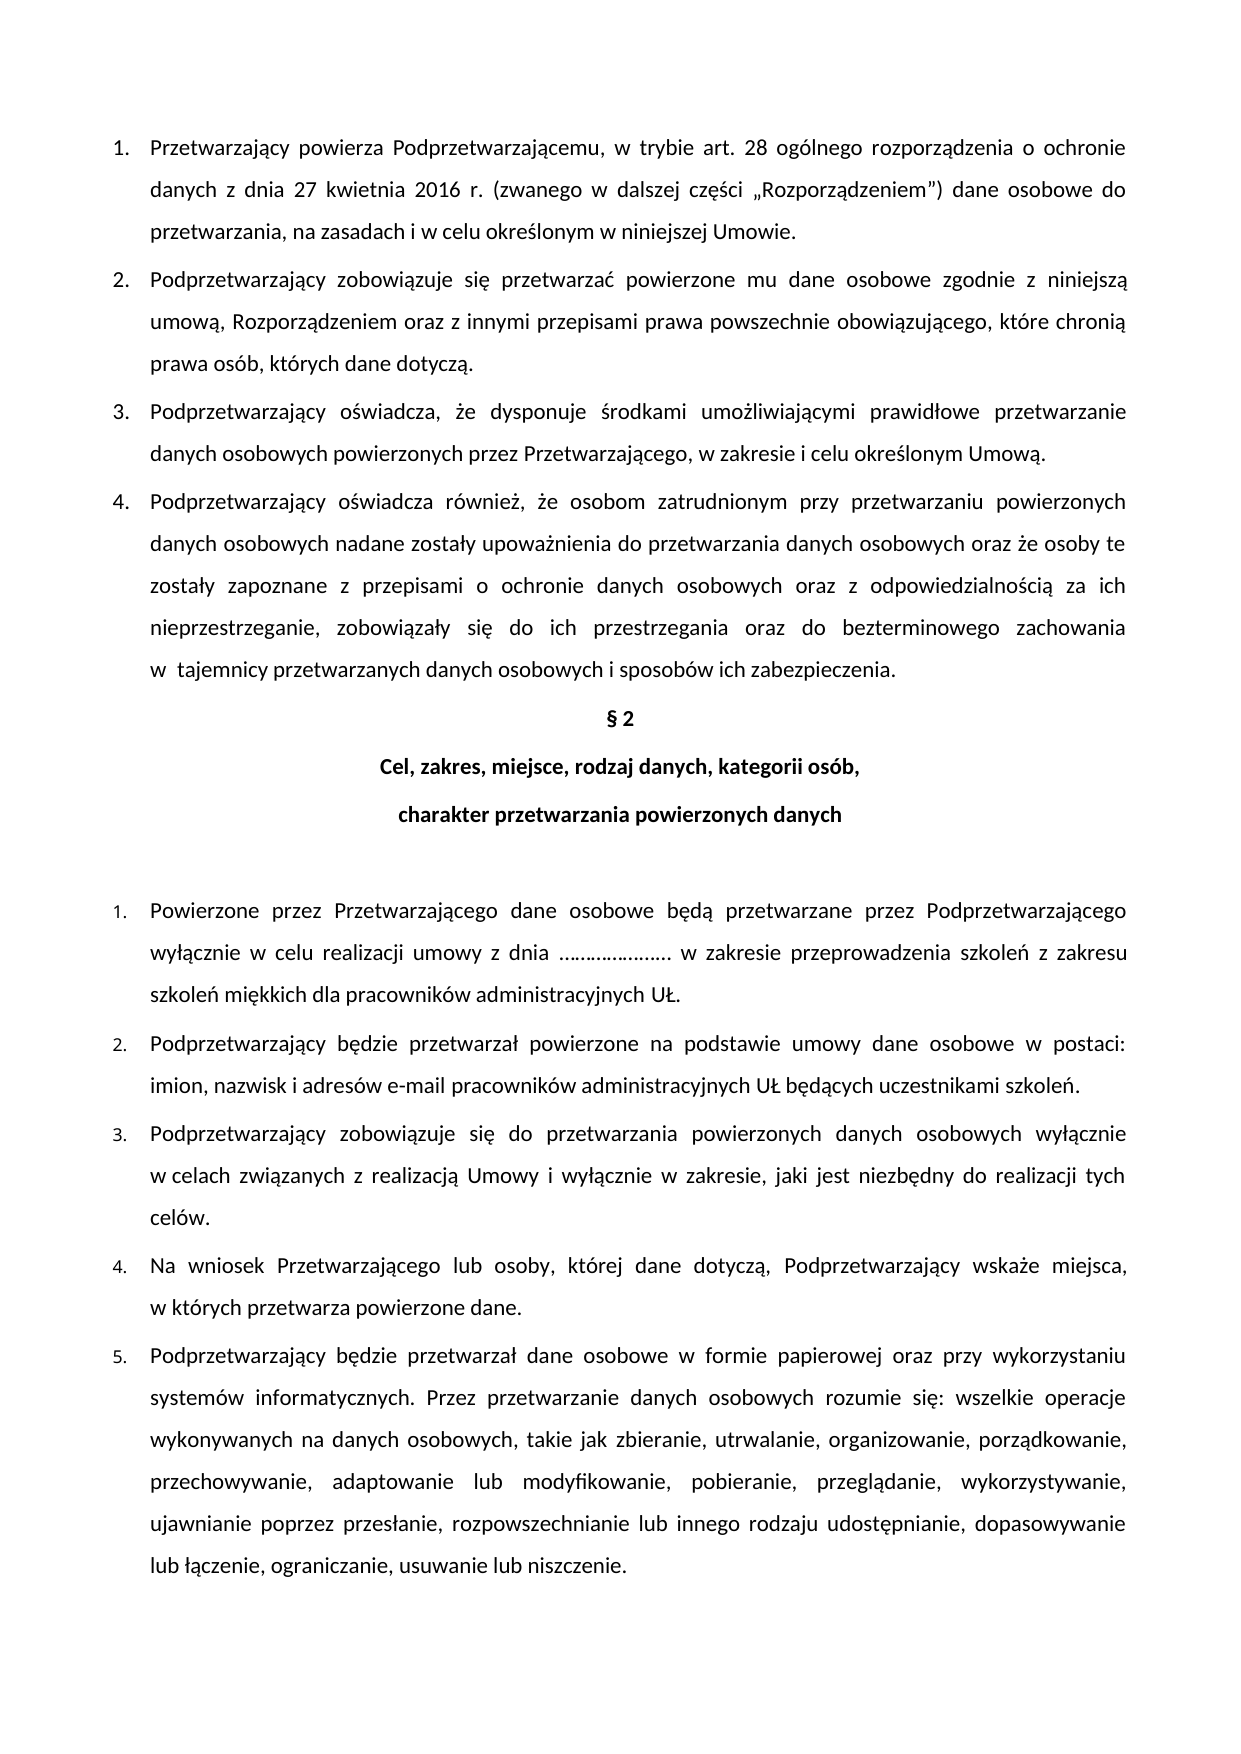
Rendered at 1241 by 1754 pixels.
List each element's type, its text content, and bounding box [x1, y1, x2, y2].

list Podprzetwarzający będzie przetwarzał dane osobowe w formie papierowej oraz przy wykorzystaniu systemów informatycznych. Przez przetwarzanie danych osobowych rozumie się: wszelkie operacje wykonywanych na danych osobowych, takie jak zbieranie, utrwalanie, organizowanie, porządkowanie, przechowywanie, adaptowanie lub modyfikowanie, pobieranie, przeglądanie, wykorzystywanie, ujawnianie poprzez przesłanie, rozpowszechnianie lub innego rodzaju udostępnianie, dopasowywanie lub łączenie, ograniczanie, usuwanie lub niszczenie. [112, 1341, 1128, 1579]
text § 2 [112, 704, 1128, 732]
list Przetwarzający powierza Podprzetwarzającemu, w trybie art. 28 ogólnego rozporządzenia o ochronie danych z dnia 27 kwietnia 2016 r. (zwanego w dalszej części „Rozporządzeniem”) dane osobowe do przetwarzania, na zasadach i w celu określonym w niniejszej Umowie. [112, 133, 1128, 245]
list Podprzetwarzający oświadcza również, że osobom zatrudnionym przy przetwarzaniu powierzonych danych osobowych nadane zostały upoważnienia do przetwarzania danych osobowych oraz że osoby te zostały zapoznane z przepisami o ochronie danych osobowych oraz z odpowiedzialnością za ich nieprzestrzeganie, zobowiązały się do ich przestrzegania oraz do bezterminowego zachowania w tajemnicy przetwarzanych danych osobowych i sposobów ich zabezpieczenia. [112, 487, 1128, 683]
list Na wniosek Przetwarzającego lub osoby, której dane dotyczą, Podprzetwarzający wskaże miejsca, w których przetwarza powierzone dane. [112, 1251, 1128, 1321]
text Cel, zakres, miejsce, rodzaj danych, kategorii osób, [112, 752, 1128, 780]
list Powierzone przez Przetwarzającego dane osobowe będą przetwarzane przez Podprzetwarzającego wyłącznie w celu realizacji umowy z dnia ……………...… w zakresie przeprowadzenia szkoleń z zakresu szkoleń miękkich dla pracowników administracyjnych UŁ. [112, 897, 1128, 1008]
list Podprzetwarzający oświadcza, że dysponuje środkami umożliwiającymi prawidłowe przetwarzanie danych osobowych powierzonych przez Przetwarzającego, w zakresie i celu określonym Umową. [112, 397, 1128, 467]
text charakter przetwarzania powierzonych danych [112, 800, 1128, 828]
list Podprzetwarzający zobowiązuje się do przetwarzania powierzonych danych osobowych wyłącznie w celach związanych z realizacją Umowy i wyłącznie w zakresie, jaki jest niezbędny do realizacji tych celów. [112, 1119, 1128, 1231]
list Podprzetwarzający będzie przetwarzał powierzone na podstawie umowy dane osobowe w postaci: imion, nazwisk i adresów e-mail pracowników administracyjnych UŁ będących uczestnikami szkoleń. [112, 1029, 1128, 1099]
list Podprzetwarzający zobowiązuje się przetwarzać powierzone mu dane osobowe zgodnie z niniejszą umową, Rozporządzeniem oraz z innymi przepisami prawa powszechnie obowiązującego, które chronią prawa osób, których dane dotyczą. [112, 265, 1128, 377]
